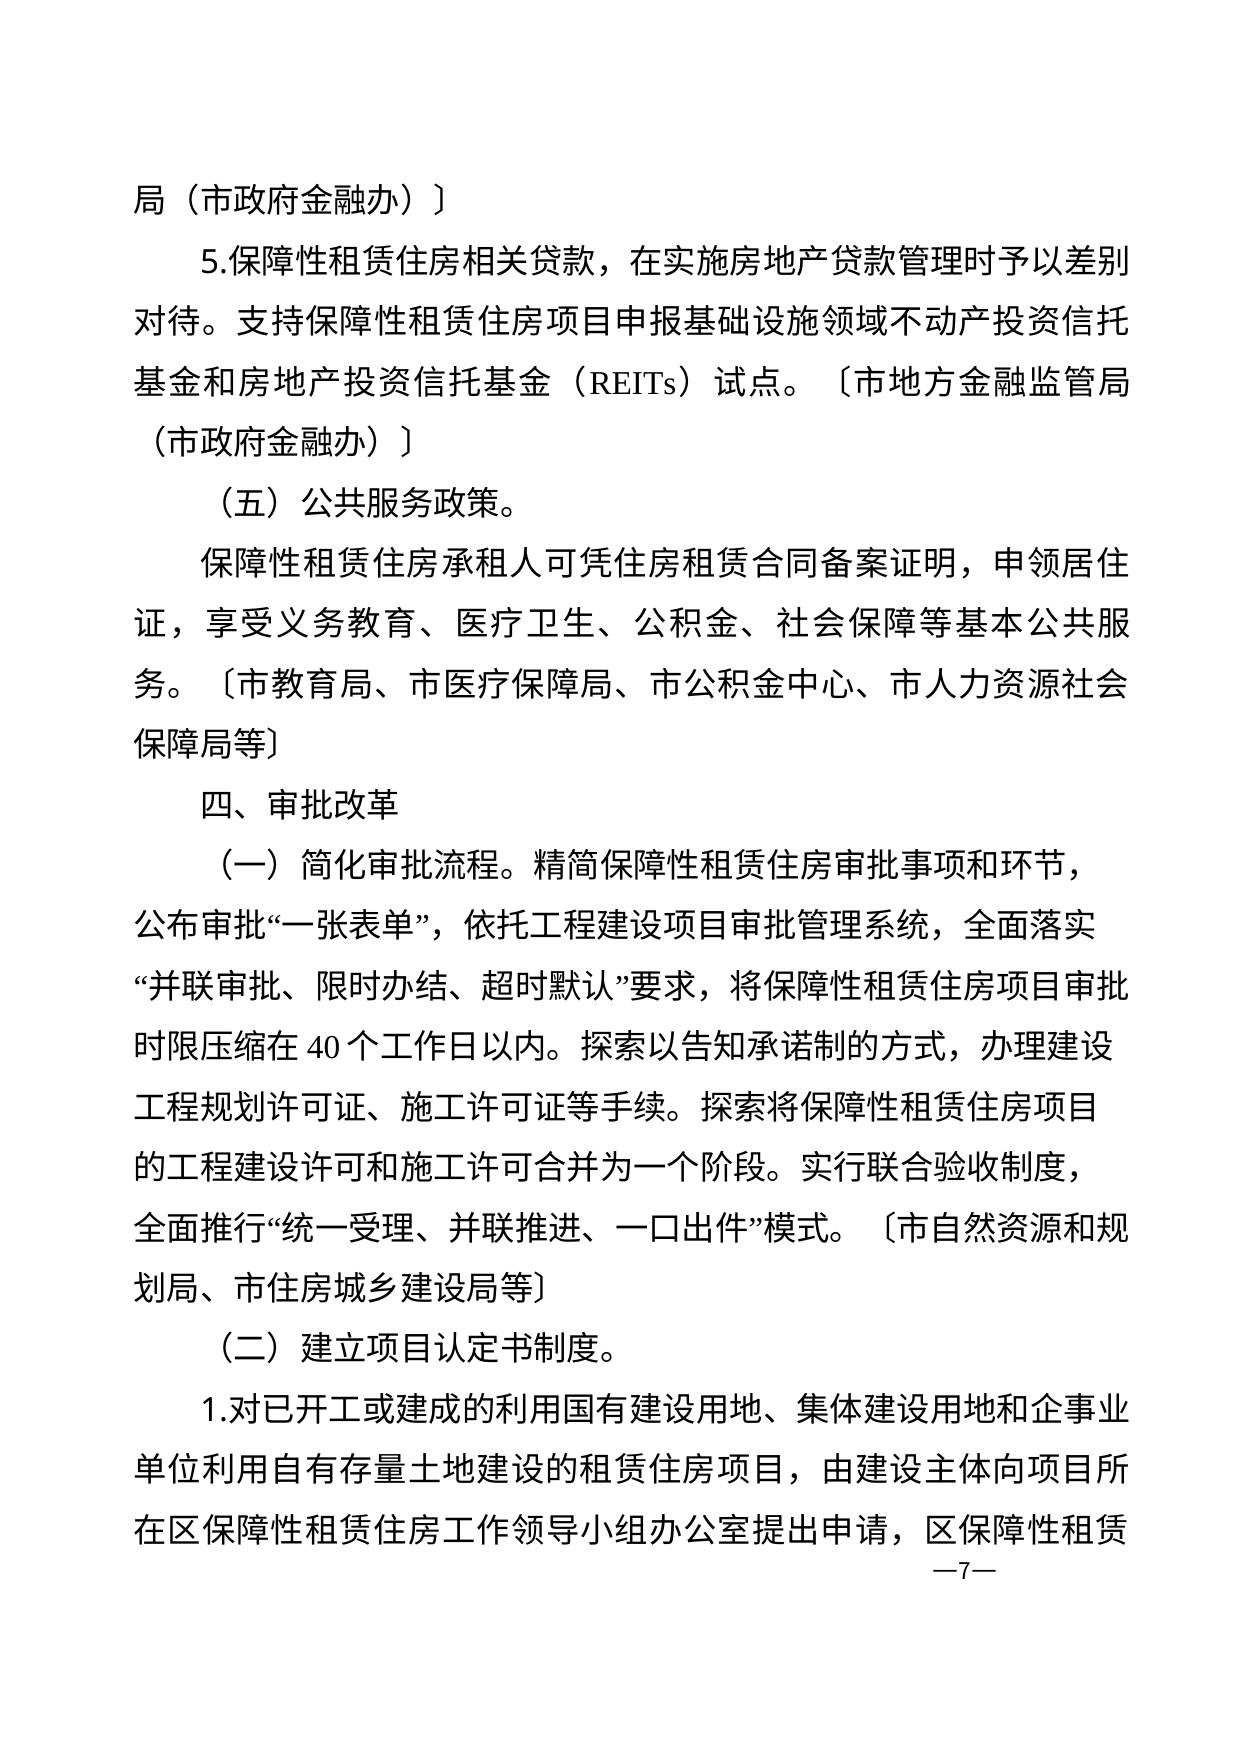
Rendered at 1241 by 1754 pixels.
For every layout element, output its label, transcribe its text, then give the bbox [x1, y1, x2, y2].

list 5.保障性租赁住房相关贷款，在实施房地产贷款管理时予以差别对待。支持保障性租赁住房项目申报基础设施领域不动产投资信托基金和房地产投资信托基金（REITs）试点。〔市地方金融监管局（市政府金融办）〕 [133, 225, 1132, 467]
text （五）公共服务政策。 [133, 467, 1132, 527]
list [133, 1373, 1132, 1554]
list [133, 164, 1132, 225]
text （二）建立项目认定书制度。 [133, 1312, 1132, 1373]
text （一）简化审批流程。精简保障性租赁住房审批事项和环节，公布审批“一张表单”，依托工程建设项目审批管理系统，全面落实“并联审批、限时办结、超时默认”要求，将保障性租赁住房项目审批时限压缩在40个工作日以内。探索以告知承诺制的方式，办理建设工程规划许可证、施工许可证等手续。探索将保障性租赁住房项目的工程建设许可和施工许可合并为一个阶段。实行联合验收制度，全面推行“统一受理、并联推进、一口出件”模式。〔市自然资源和规划局、市住房城乡建设局等〕 [133, 829, 1132, 1312]
text 四、审批改革 [133, 769, 1132, 829]
text 保障性租赁住房承租人可凭住房租赁合同备案证明，申领居住证，享受义务教育、医疗卫生、公积金、社会保障等基本公共服务。〔市教育局、市医疗保障局、市公积金中心、市人力资源社会保障局等〕 [133, 527, 1132, 769]
